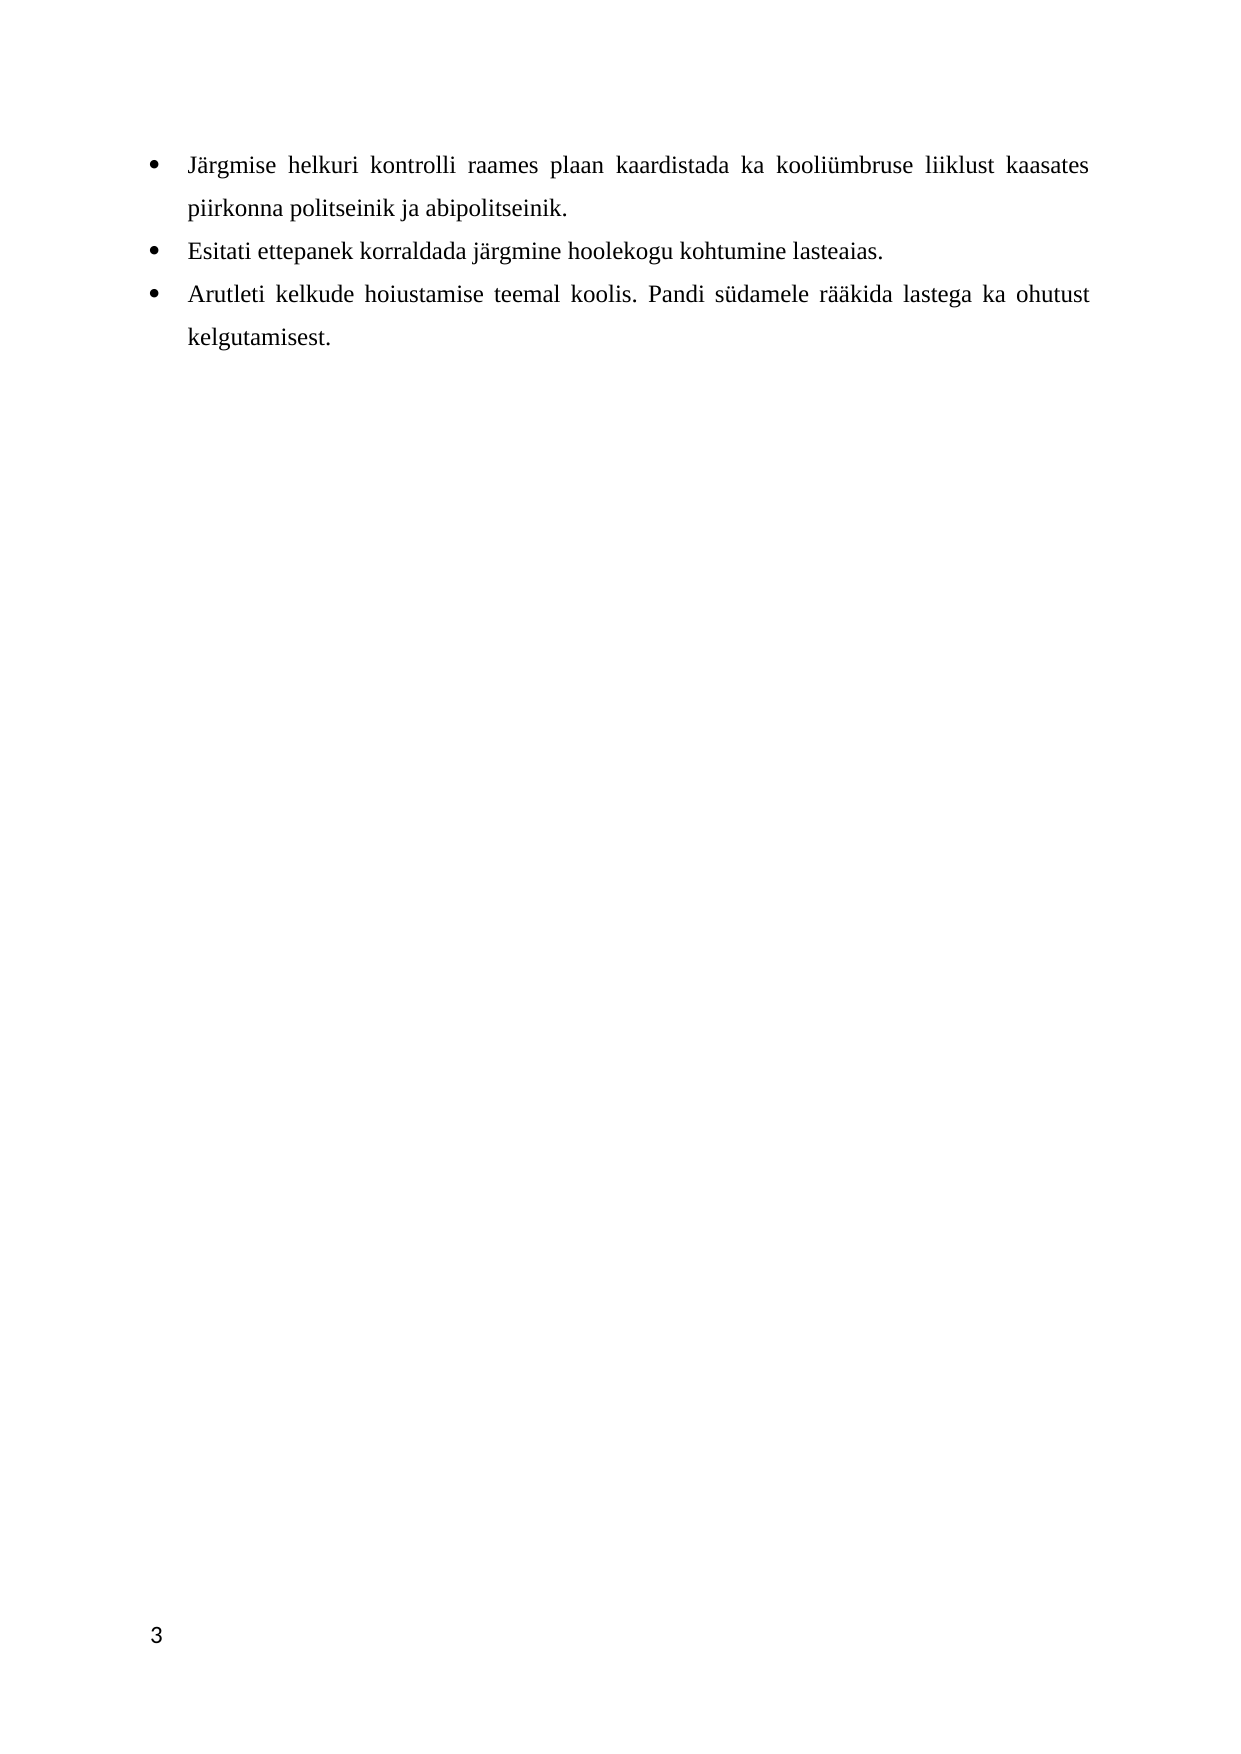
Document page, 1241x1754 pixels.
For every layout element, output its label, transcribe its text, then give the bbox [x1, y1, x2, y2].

list Esitati ettepanek korraldada järgmine hoolekogu kohtumine lasteaias. [150, 236, 1090, 265]
list Arutleti kelkude hoiustamise teemal koolis. Pandi südamele rääkida lastega ka ohutust kelgutamisest. [150, 279, 1090, 351]
list Järgmise helkuri kontrolli raames plaan kaardistada ka kooliümbruse liiklust kaasates piirkonna politseinik ja abipolitseinik. [150, 150, 1090, 222]
